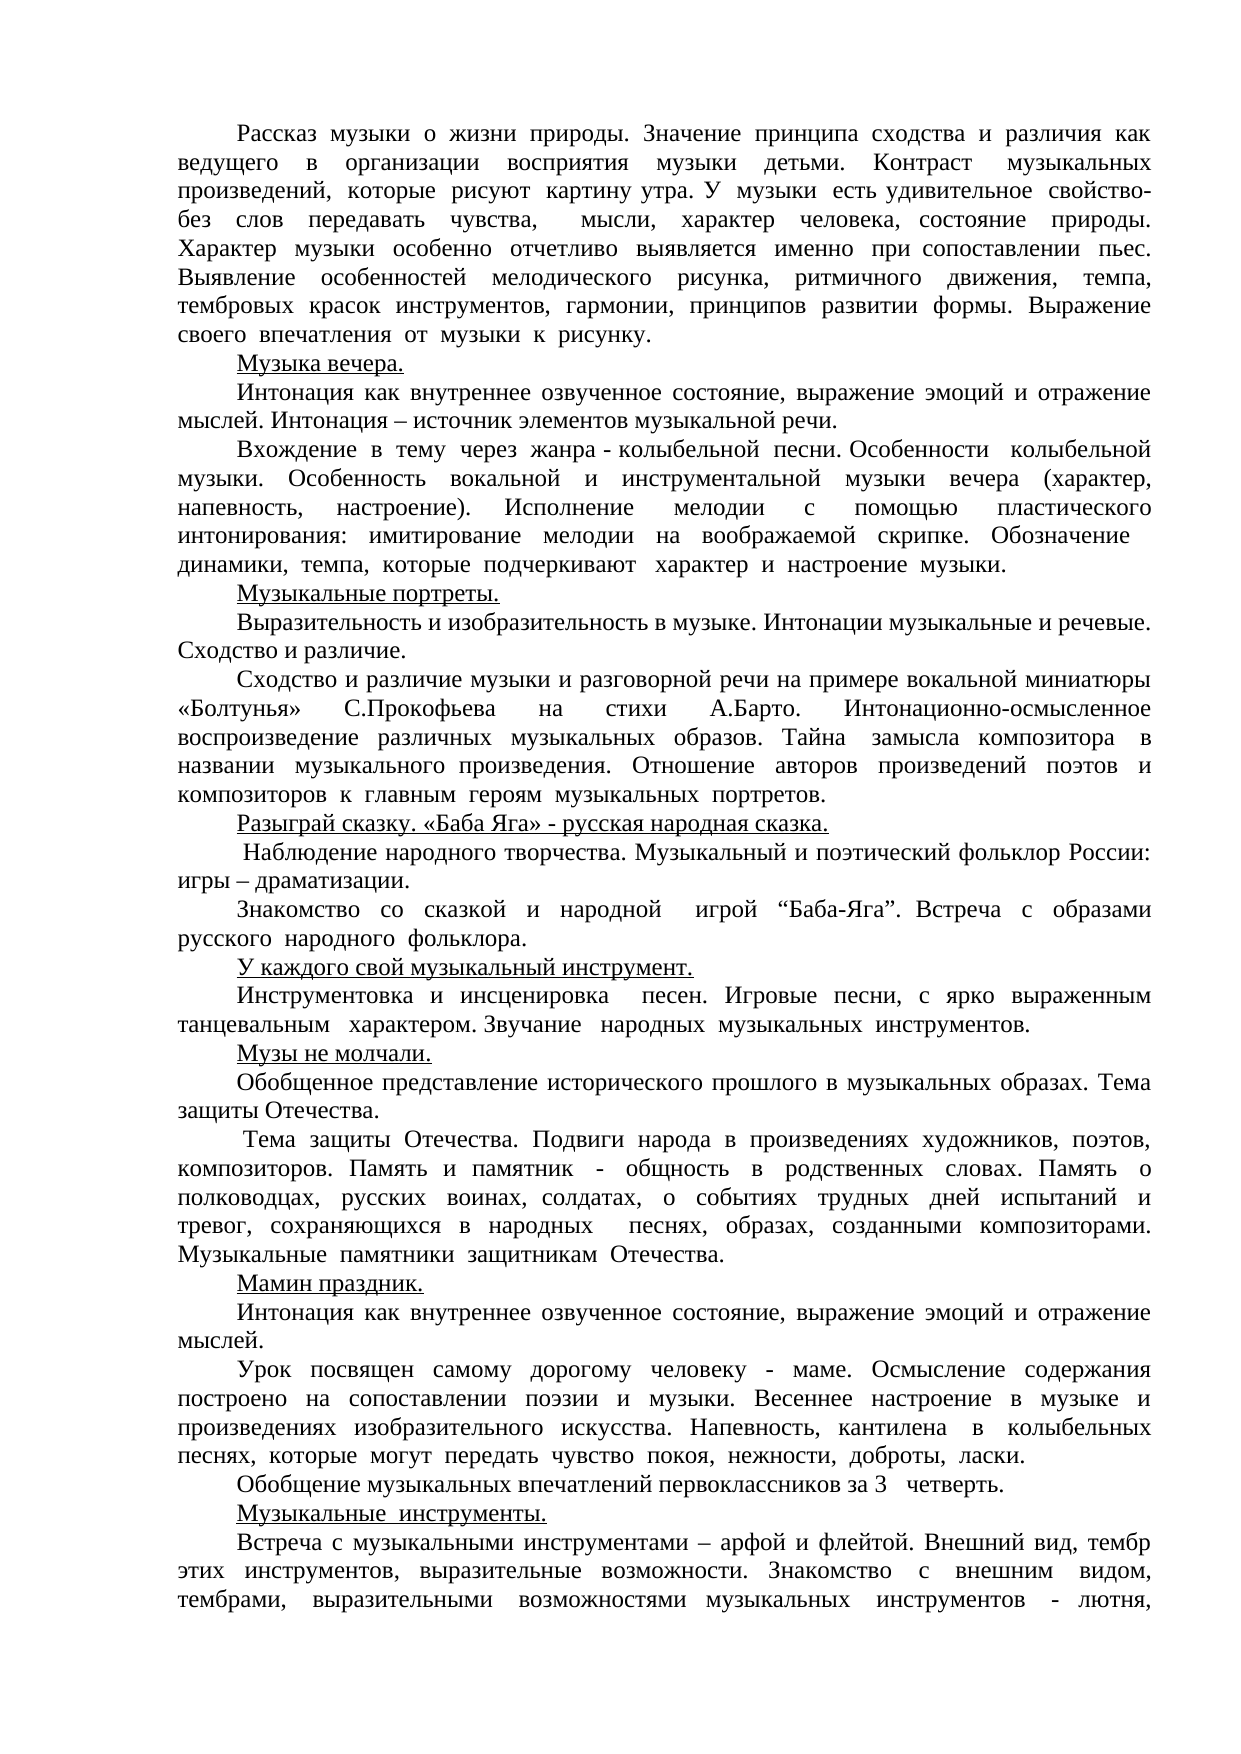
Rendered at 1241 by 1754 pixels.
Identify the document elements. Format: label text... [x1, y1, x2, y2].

text Рассказ музыки о жизни природы. Значение принципа сходства и различия как ведущего в организации восприятия музыки детьми. Контраст музыкальных произведений, которые рисуют картину утра. У музыки есть удивительное свойство- без слов передавать чувства, мысли, характер человека, состояние природы. Характер музыки особенно отчетливо выявляется именно при сопоставлении пьес. Выявление особенностей мелодического рисунка, ритмичного движения, темпа, тембровых красок инструментов, гармонии, принципов развитии формы. Выражение своего впечатления от музыки к рисунку. [177, 118, 1152, 348]
text Музыкальные портреты. [177, 578, 1152, 607]
text Обобщенное представление исторического прошлого в музыкальных образах. Тема защиты Отечества. [177, 1067, 1152, 1124]
text Знакомство со сказкой и народной игрой “Баба-Яга”. Встреча с образами русского народного фольклора. [177, 894, 1152, 952]
text Вхождение в тему через жанра - колыбельной песни. Особенности колыбельной музыки. Особенность вокальной и инструментальной музыки вечера (характер, напевность, настроение). Исполнение мелодии с помощью пластического интонирования: имитирование мелодии на воображаемой скрипке. Обозначение динамики, темпа, которые подчеркивают характер и настроение музыки. [177, 434, 1152, 578]
text Тема защиты Отечества. Подвиги народа в произведениях художников, поэтов, композиторов. Память и памятник - общность в родственных словах. Память о полководцах, русских воинах, солдатах, о событиях трудных дней испытаний и тревог, сохраняющихся в народных песнях, образах, созданными композиторами. Музыкальные памятники защитникам Отечества. [177, 1124, 1152, 1268]
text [177, 1527, 1152, 1613]
text Урок посвящен самому дорогому человеку - маме. Осмысление содержания построено на сопоставлении поэзии и музыки. Весеннее настроение в музыке и произведениях изобразительного искусства. Напевность, кантилена в колыбельных песнях, которые могут передать чувство покоя, нежности, доброты, ласки. [177, 1354, 1152, 1469]
text Мамин праздник. [177, 1268, 1152, 1297]
text Музы не молчали. [177, 1038, 1152, 1067]
text Сходство и различие музыки и разговорной речи на примере вокальной миниатюры «Болтунья» С.Прокофьева на стихи А.Барто. Интонационно-осмысленное воспроизведение различных музыкальных образов. Тайна замысла композитора в названии музыкального произведения. Отношение авторов произведений поэтов и композиторов к главным героям музыкальных портретов. [177, 664, 1152, 808]
text Музыка вечера. [177, 348, 1152, 377]
text Интонация как внутреннее озвученное состояние, выражение эмоций и отражение мыслей. Интонация – источник элементов музыкальной речи. [177, 377, 1152, 434]
text Выразительность и изобразительность в музыке. Интонации музыкальные и речевые. Сходство и различие. [177, 607, 1152, 664]
text Разыграй сказку. «Баба Яга» - русская народная сказка. [177, 808, 1152, 837]
text Наблюдение народного творчества. Музыкальный и поэтический фольклор России: игры – драматизации. [177, 837, 1152, 894]
text Музыкальные инструменты. [177, 1498, 1152, 1527]
text У каждого свой музыкальный инструмент. [177, 952, 1152, 981]
text Интонация как внутреннее озвученное состояние, выражение эмоций и отражение мыслей. [177, 1297, 1152, 1354]
text Обобщение музыкальных впечатлений первоклассников за 3 четверть. [177, 1469, 1152, 1498]
text Инструментовка и инсценировка песен. Игровые песни, с ярко выраженным танцевальным характером. Звучание народных музыкальных инструментов. [177, 981, 1152, 1038]
